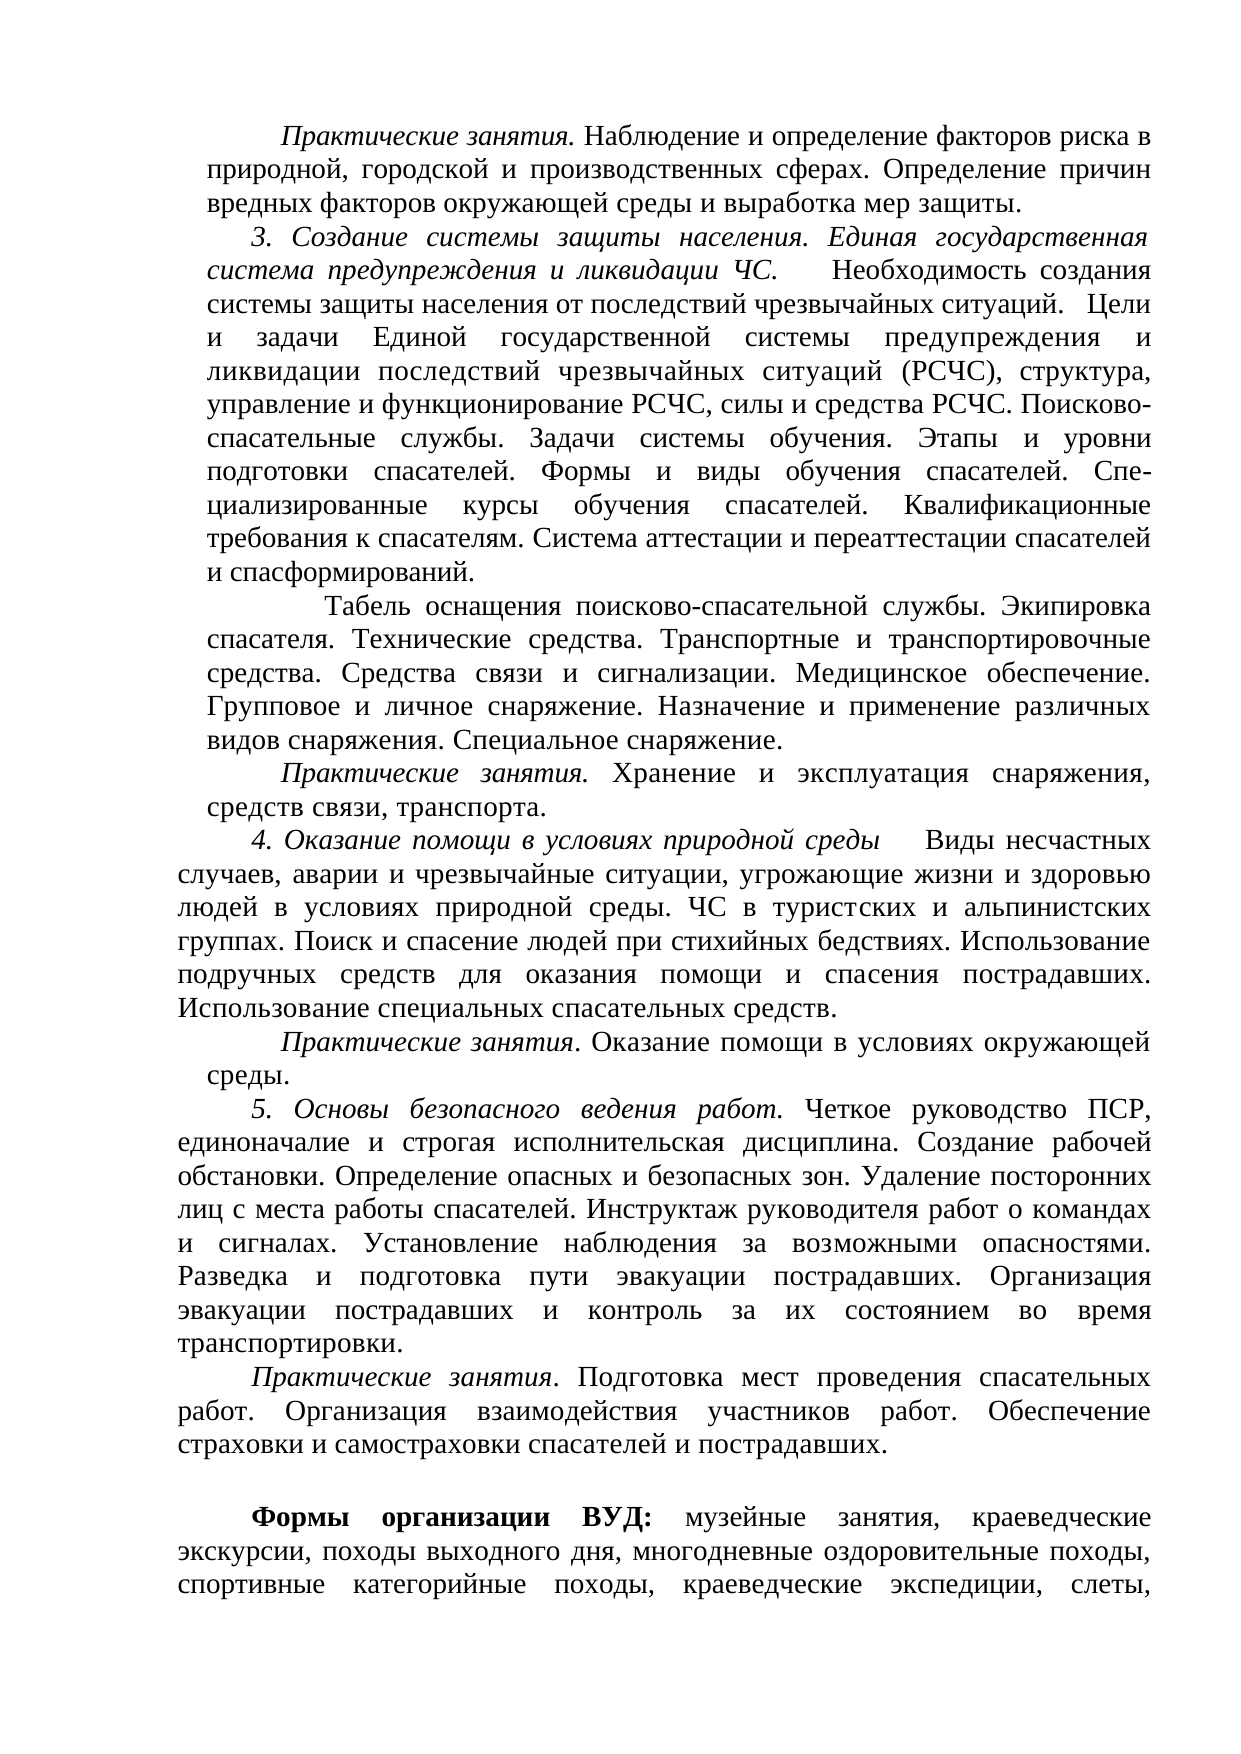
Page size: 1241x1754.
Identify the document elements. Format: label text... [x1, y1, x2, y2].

text Практические занятия. Подготовка мест проведения спасательных работ. Организация взаимодействия участников работ. Обеспечение страховки и самостраховки спасателей и пострадавших. [177, 1359, 1152, 1460]
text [177, 1499, 1152, 1600]
text Практические занятия. Хранение и эксплуатация снаряжения, средств связи, транспорта. [207, 755, 1152, 822]
text 5. Основы безопасного ведения работ. Четкое руководство ПСР, единоначалие и строгая исполнительская дисциплина. Создание рабочей обстановки. Определение опасных и безопасных зон. Удаление посторонних лиц с места работы спасателей. Инструктаж руководителя работ о командах и сигналах. Установление наблюдения за возможными опасностями. Разведка и подготовка пути эвакуации пострадавших. Организация эвакуации пострадавших и контроль за их состоянием во время транспортировки. [177, 1091, 1152, 1359]
text 3. Создание системы защиты населения. Единая государственная система предупреждения и ликвидации ЧС. Необходимость создания системы защиты населения от последствий чрезвычайных ситуаций. Цели и задачи Единой государственной системы предупреждения и ликвидации последствий чрезвычайных ситуаций (РСЧС), структура, управление и функционирование РСЧС, силы и средства РСЧС. Поисково-спасательные службы. Задачи системы обучения. Этапы и уровни подготовки спасателей. Формы и виды обучения спасателей. Специализированные курсы обучения спасателей. Квалификационные требования к спасателям. Система аттестации и переаттестации спасателей и спасформирований. [207, 219, 1152, 588]
text Практические занятия. Наблюдение и определение факторов риска в природной, городской и производственных сферах. Определение причин вредных факторов окружающей среды и выработка мер защиты. [207, 118, 1152, 219]
text 4. Оказание помощи в условиях природной среды Виды несчастных случаев, аварии и чрезвычайные ситуации, угрожающие жизни и здоровью людей в условиях природной среды. ЧС в туристских и альпинистских группах. Поиск и спасение людей при стихийных бедствиях. Использование подручных средств для оказания помощи и спасения пострадавших. Использование специальных спасательных средств. [177, 822, 1152, 1024]
text Табель оснащения поисково-спасательной службы. Экипировка спасателя. Технические средства. Транспортные и транспортировочные средства. Средства связи и сигнализации. Медицинское обеспечение. Групповое и личное снаряжение. Назначение и применение различных видов снаряжения. Специальное снаряжение. [207, 588, 1152, 755]
text Практические занятия. Оказание помощи в условиях окружающей среды. [207, 1024, 1152, 1091]
